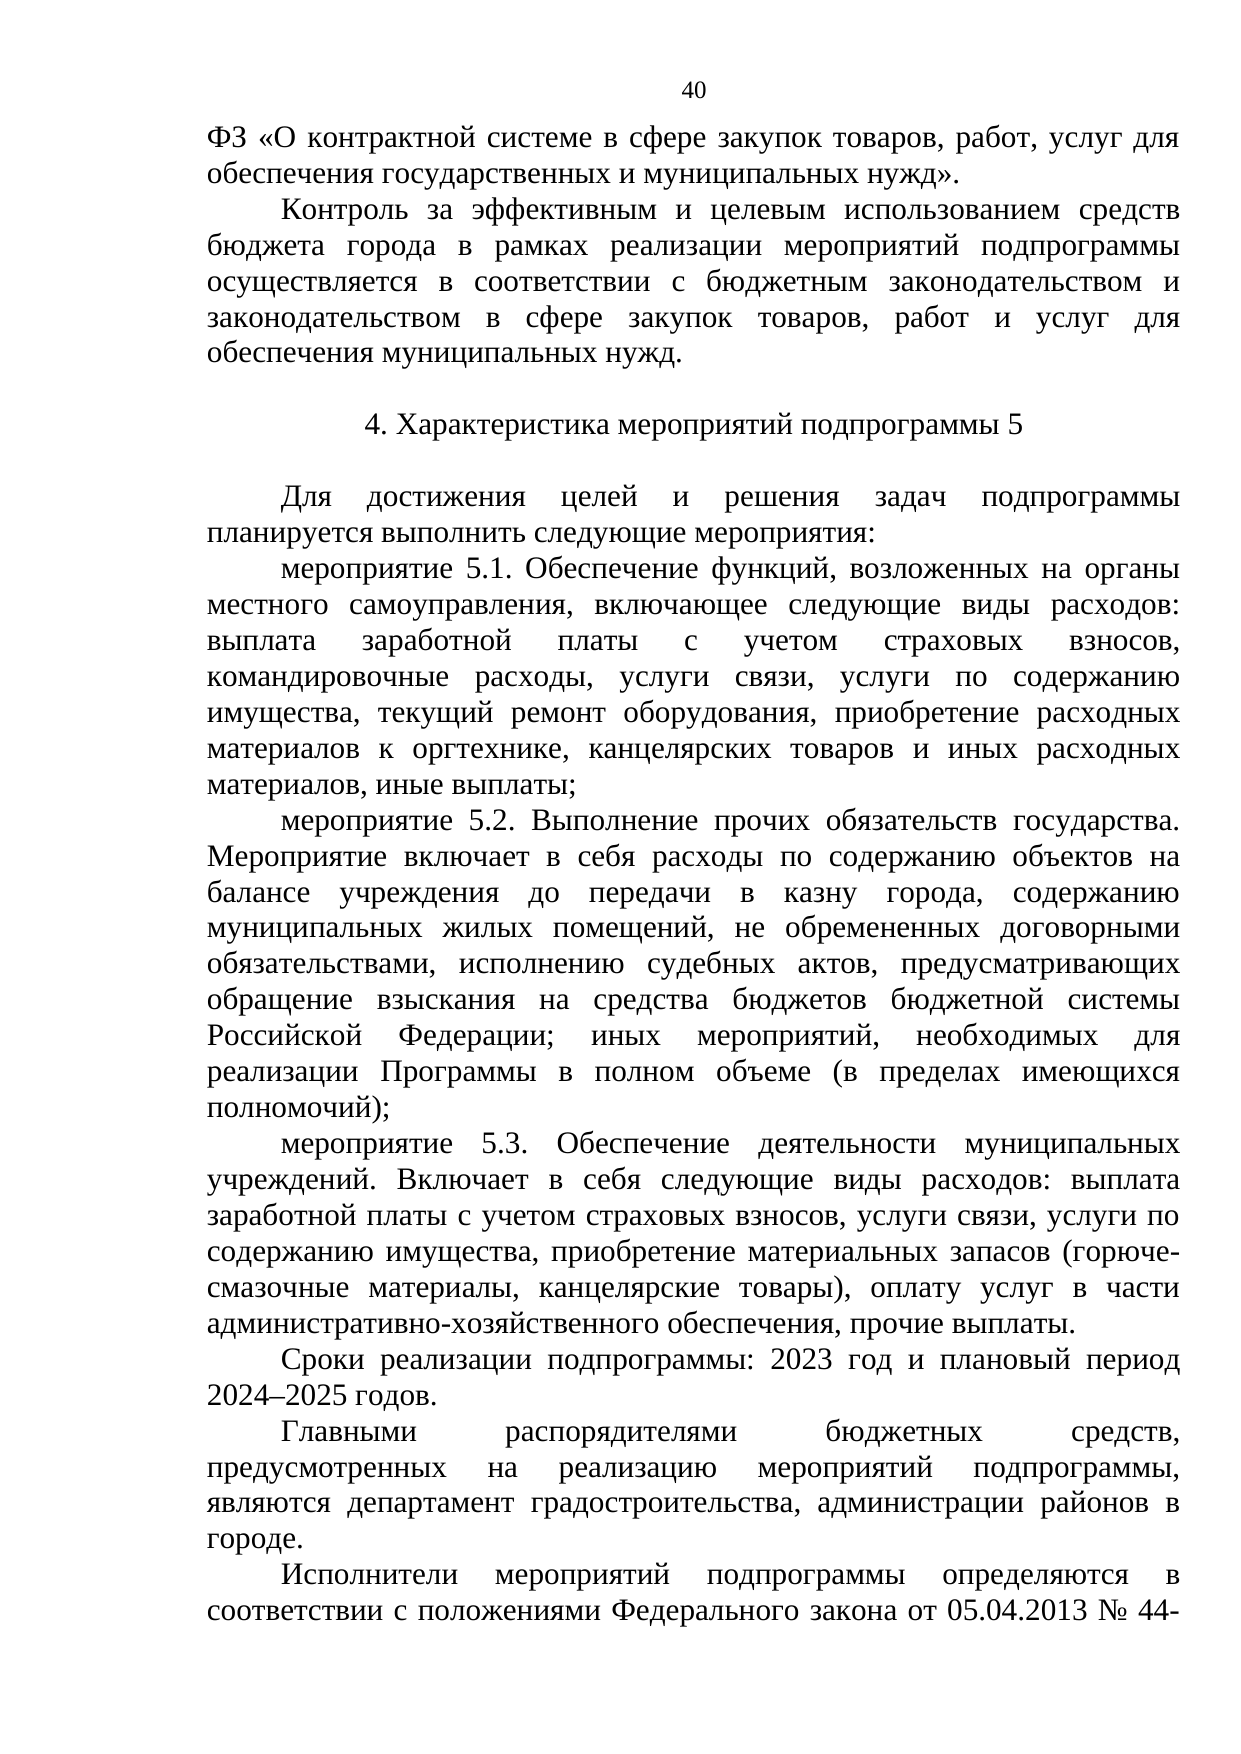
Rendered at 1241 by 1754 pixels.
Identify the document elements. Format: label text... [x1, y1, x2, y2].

text мероприятие 5.3. Обеспечение деятельности муниципальных учреждений. Включает в себя следующие виды расходов: выплата заработной платы с учетом страховых взносов, услуги связи, услуги по содержанию имущества, приобретение материальных запасов (горюче-смазочные материалы, канцелярские товары), оплату услуг в части административно-хозяйственного обеспечения, прочие выплаты. [207, 1124, 1181, 1340]
title 4. Характеристика мероприятий подпрограммы 5 [207, 406, 1181, 442]
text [207, 1556, 1181, 1627]
text Главными распорядителями бюджетных средств, предусмотренных на реализацию мероприятий подпрограммы, являются департамент градостроительства, администрации районов в городе. [207, 1412, 1181, 1556]
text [207, 118, 1181, 190]
text Для достижения целей и решения задач подпрограммы планируется выполнить следующие мероприятия: [207, 477, 1181, 549]
text Сроки реализации подпрограммы: 2023 год и плановый период 2024–2025 годов. [207, 1340, 1181, 1412]
text мероприятие 5.1. Обеспечение функций, возложенных на органы местного самоуправления, включающее следующие виды расходов: выплата заработной платы с учетом страховых взносов, командировочные расходы, услуги связи, услуги по содержанию имущества, текущий ремонт оборудования, приобретение расходных материалов к оргтехнике, канцелярских товаров и иных расходных материалов, иные выплаты; [207, 549, 1181, 801]
text мероприятие 5.2. Выполнение прочих обязательств государства. Мероприятие включает в себя расходы по содержанию объектов на балансе учреждения до передачи в казну города, содержанию муниципальных жилых помещений, не обремененных договорными обязательствами, исполнению судебных актов, предусматривающих обращение взыскания на средства бюджетов бюджетной системы Российской Федерации; иных мероприятий, необходимых для реализации Программы в полном объеме (в пределах имеющихся полномочий); [207, 801, 1181, 1124]
text Контроль за эффективным и целевым использованием средств бюджета города в рамках реализации мероприятий подпрограммы осуществляется в соответствии с бюджетным законодательством и законодательством в сфере закупок товаров, работ и услуг для обеспечения муниципальных нужд. [207, 190, 1181, 370]
